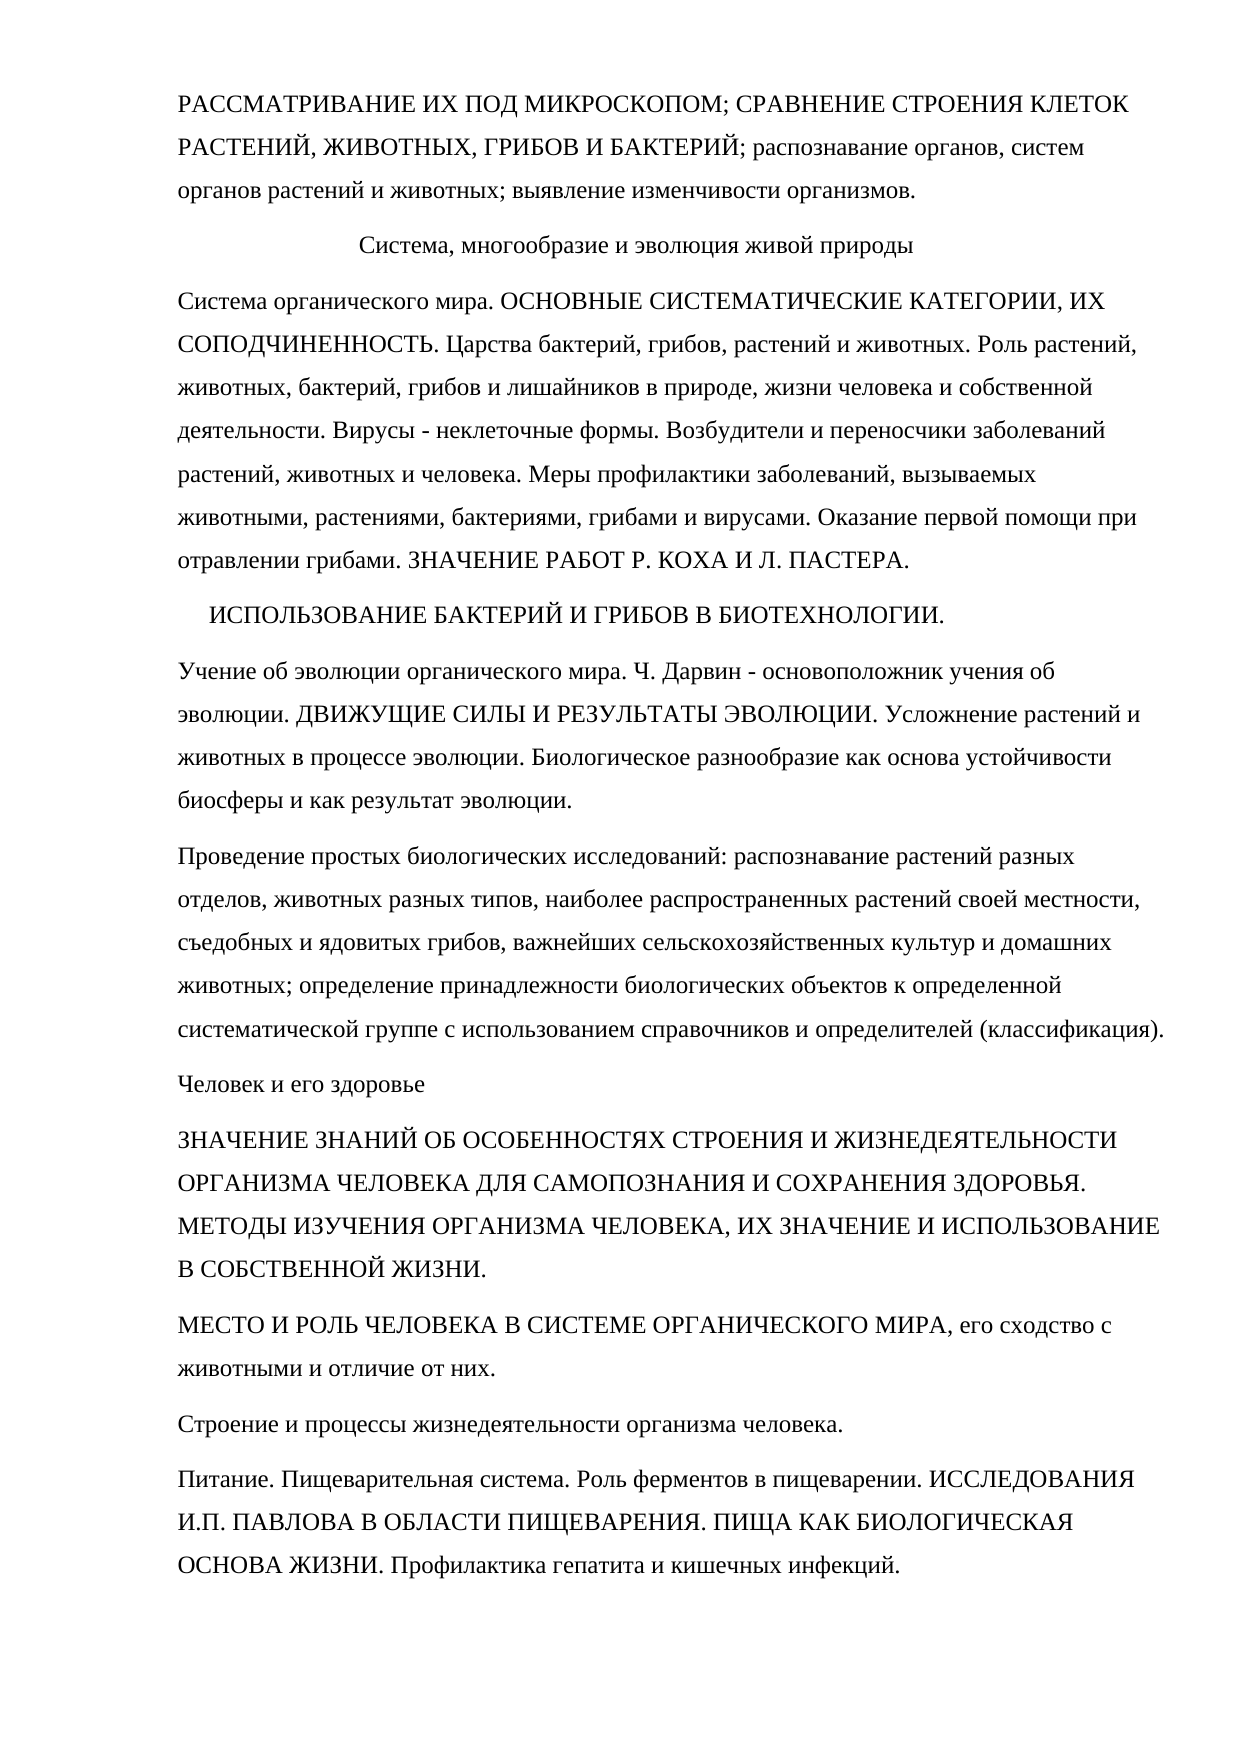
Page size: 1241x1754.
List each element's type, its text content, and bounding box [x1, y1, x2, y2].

text Система, многообразие и эволюция живой природы [177, 231, 1169, 259]
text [177, 89, 1169, 204]
text Учение об эволюции органического мира. Ч. Дарвин - основоположник учения об эволюции. ДВИЖУЩИЕ СИЛЫ И РЕЗУЛЬТАТЫ ЭВОЛЮЦИИ. Усложнение растений и животных в процессе эволюции. Биологическое разнообразие как основа устойчивости биосферы и как результат эволюции. [177, 656, 1169, 814]
text ЗНАЧЕНИЕ ЗНАНИЙ ОБ ОСОБЕННОСТЯХ СТРОЕНИЯ И ЖИЗНЕДЕЯТЕЛЬНОСТИ ОРГАНИЗМА ЧЕЛОВЕКА ДЛЯ САМОПОЗНАНИЯ И СОХРАНЕНИЯ ЗДОРОВЬЯ. МЕТОДЫ ИЗУЧЕНИЯ ОРГАНИЗМА ЧЕЛОВЕКА, ИХ ЗНАЧЕНИЕ И ИСПОЛЬЗОВАНИЕ В СОБСТВЕННОЙ ЖИЗНИ. [177, 1125, 1169, 1283]
text МЕСТО И РОЛЬ ЧЕЛОВЕКА В СИСТЕМЕ ОРГАНИЧЕСКОГО МИРА, его сходство с животными и отличие от них. [177, 1310, 1169, 1382]
text ИСПОЛЬЗОВАНИЕ БАКТЕРИЙ И ГРИБОВ В БИОТЕХНОЛОГИИ. [177, 601, 1169, 629]
text Система органического мира. ОСНОВНЫЕ СИСТЕМАТИЧЕСКИЕ КАТЕГОРИИ, ИХ СОПОДЧИНЕННОСТЬ. Царства бактерий, грибов, растений и животных. Роль растений, животных, бактерий, грибов и лишайников в природе, жизни человека и собственной деятельности. Вирусы - неклеточные формы. Возбудители и переносчики заболеваний растений, животных и человека. Меры профилактики заболеваний, вызываемых животными, растениями, бактериями, грибами и вирусами. Оказание первой помощи при отравлении грибами. ЗНАЧЕНИЕ РАБОТ Р. КОХА И Л. ПАСТЕРА. [177, 286, 1169, 574]
text Человек и его здоровье [177, 1069, 1169, 1098]
text Проведение простых биологических исследований: распознавание растений разных отделов, животных разных типов, наиболее распространенных растений своей местности, съедобных и ядовитых грибов, важнейших сельскохозяйственных культур и домашних животных; определение принадлежности биологических объектов к определенной систематической группе с использованием справочников и определителей (классификация). [177, 841, 1169, 1042]
text Строение и процессы жизнедеятельности организма человека. [177, 1409, 1169, 1437]
text Питание. Пищеварительная система. Роль ферментов в пищеварении. ИССЛЕДОВАНИЯ И.П. ПАВЛОВА В ОБЛАСТИ ПИЩЕВАРЕНИЯ. ПИЩА КАК БИОЛОГИЧЕСКАЯ ОСНОВА ЖИЗНИ. Профилактика гепатита и кишечных инфекций. [177, 1464, 1169, 1579]
